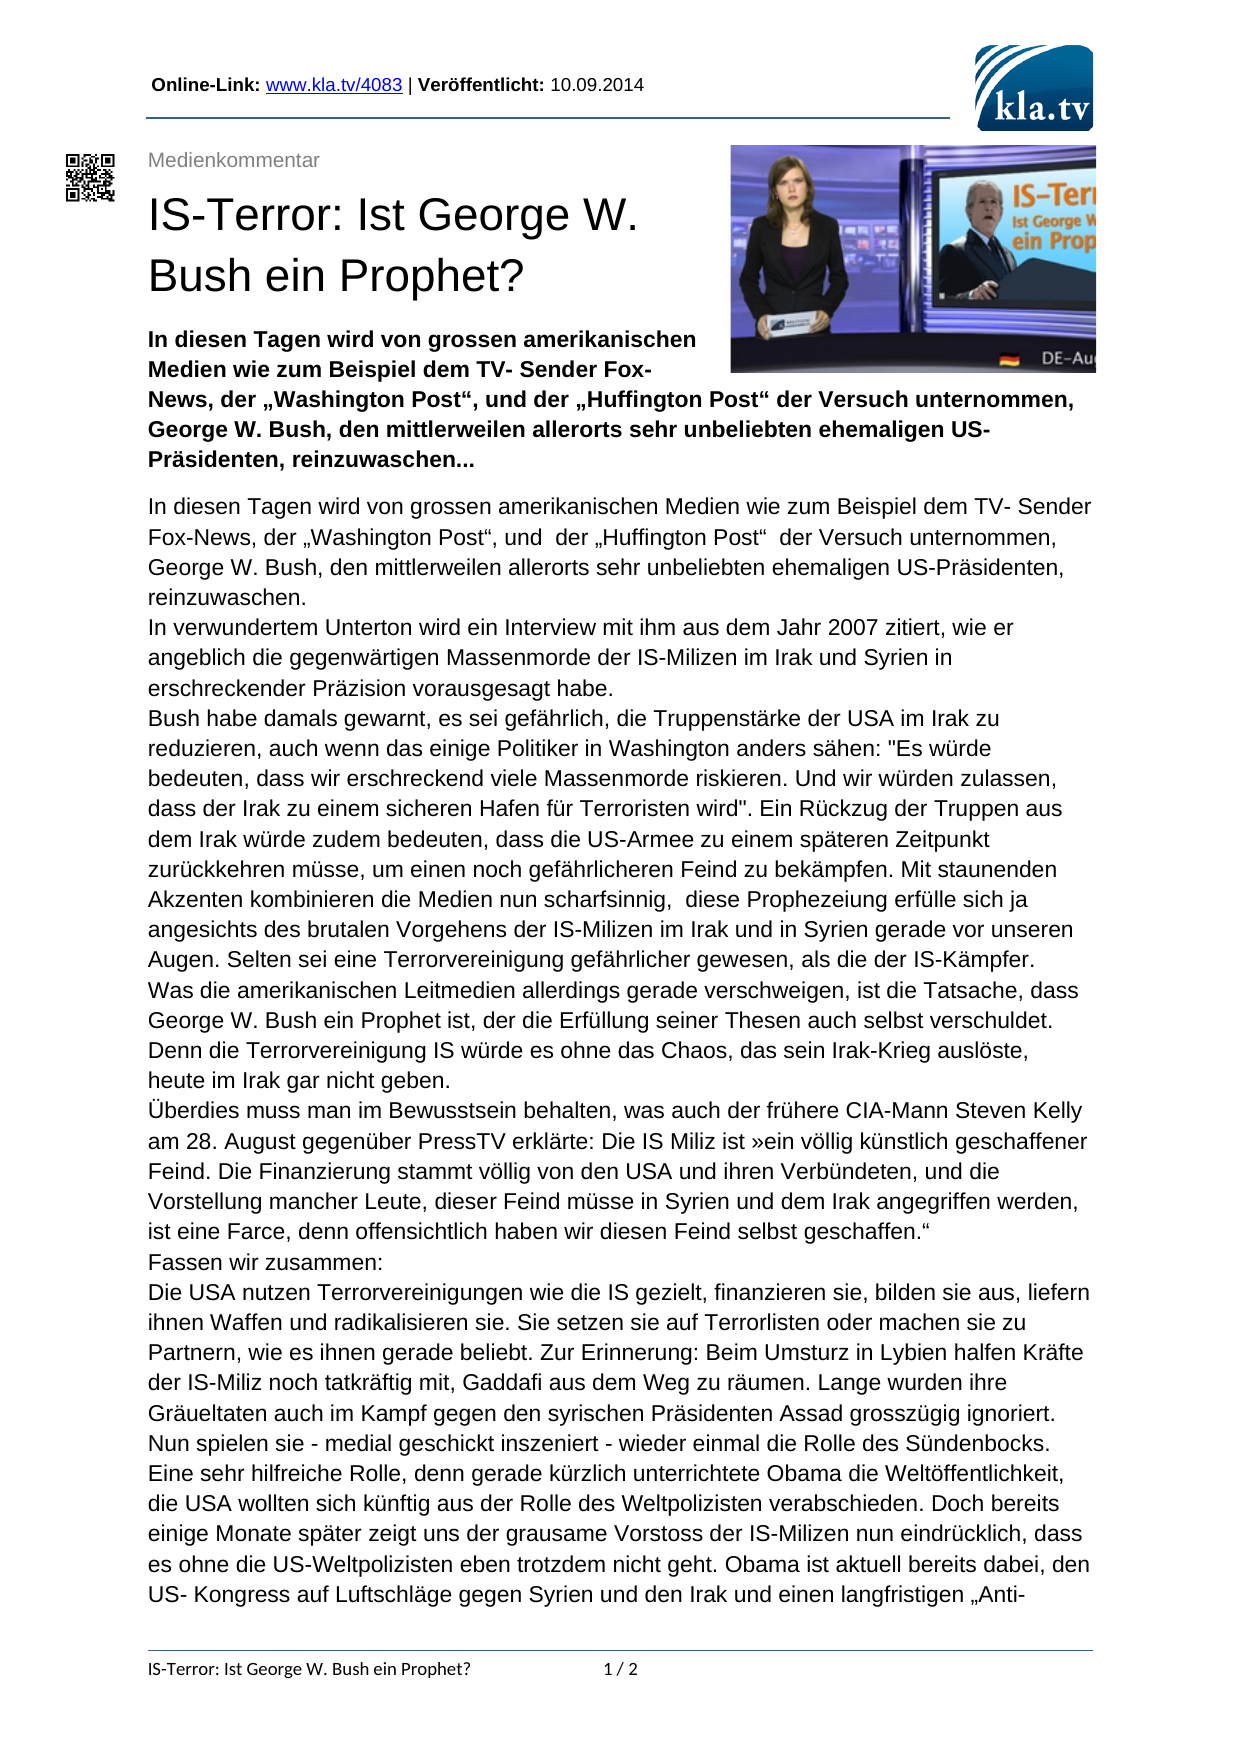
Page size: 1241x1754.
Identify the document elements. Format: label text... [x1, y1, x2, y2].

text Medienkommentar [148, 148, 1093, 172]
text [148, 493, 1093, 1607]
text In diesen Tagen wird von grossen amerikanischen Medien wie zum Beispiel dem TV- Sender Fox-News, der „Washington Post“, und der „Huffington Post“ der Versuch unternommen, George W. Bush, den mittlerweilen allerorts sehr unbeliebten ehemaligen US-Präsidenten, reinzuwaschen... [148, 326, 1093, 473]
text IS-Terror: Ist George W. Bush ein Prophet? [148, 188, 1093, 301]
